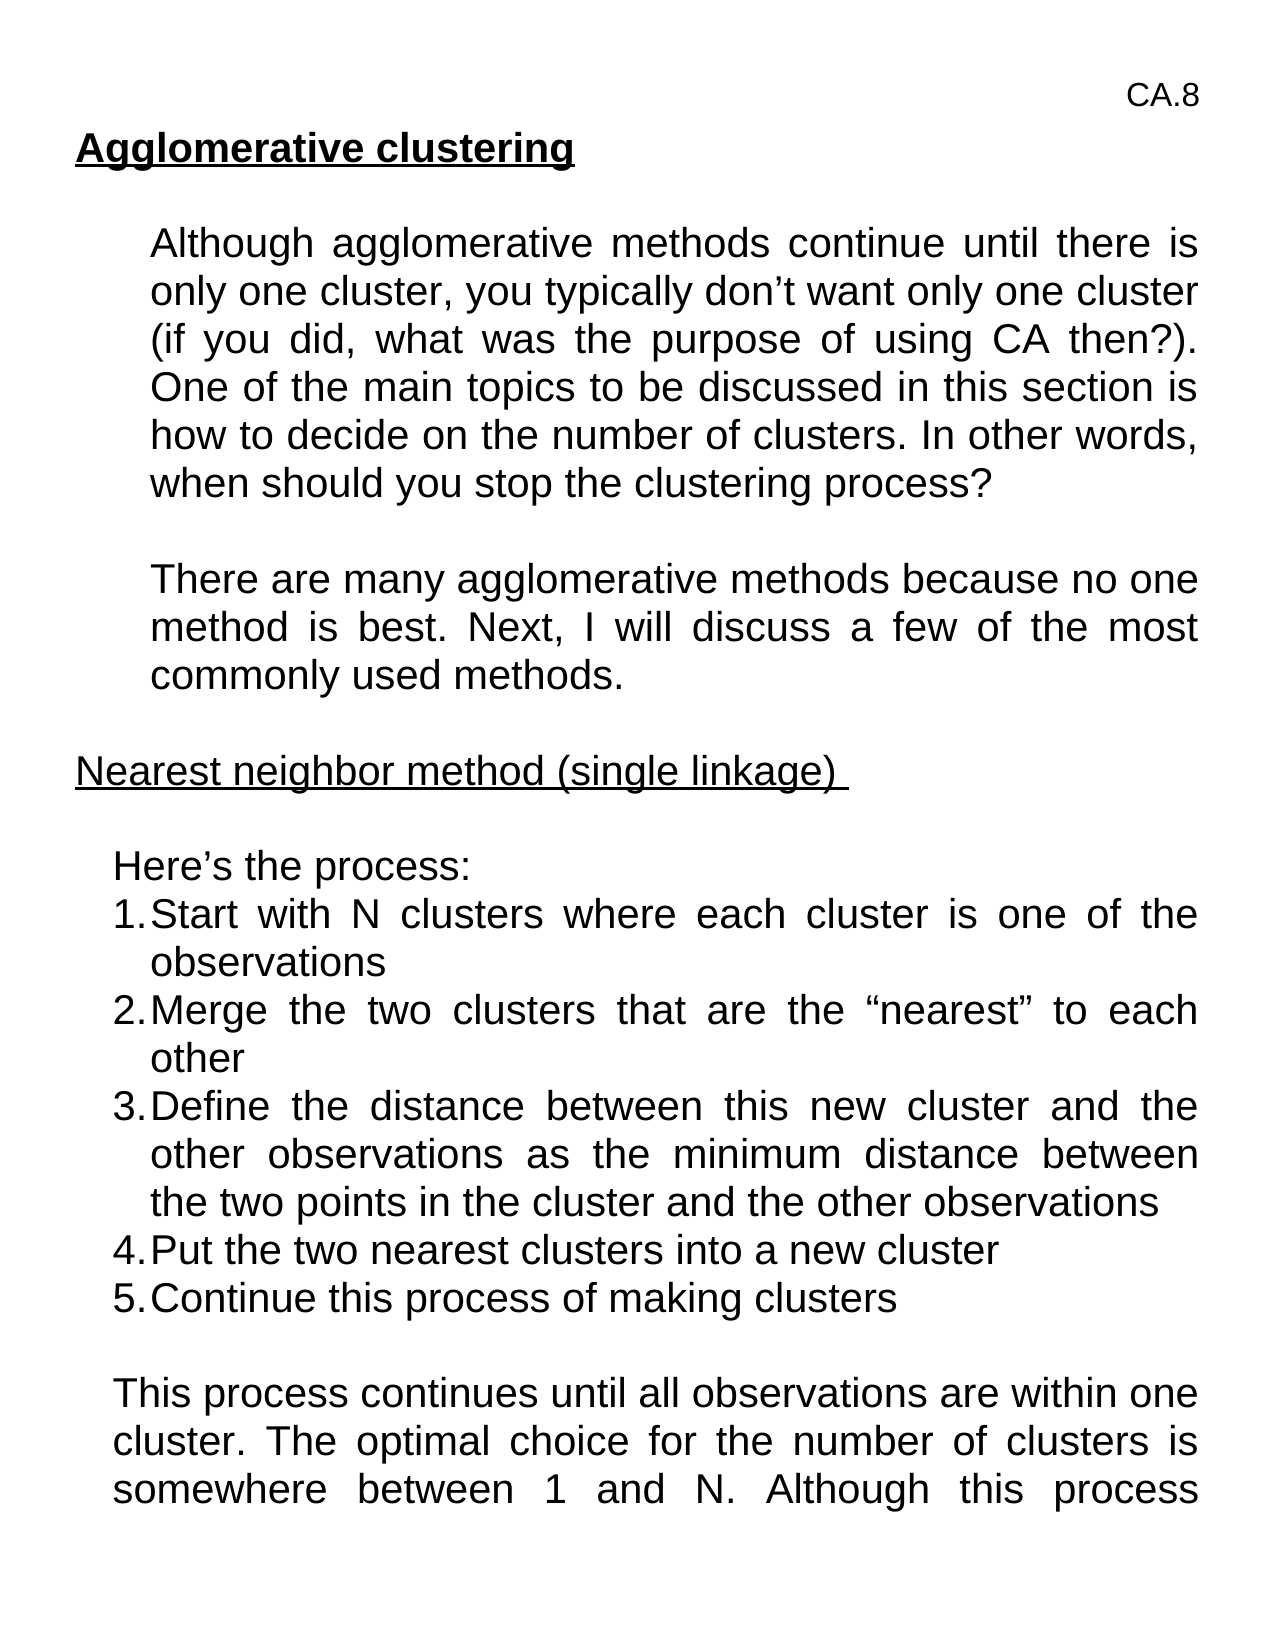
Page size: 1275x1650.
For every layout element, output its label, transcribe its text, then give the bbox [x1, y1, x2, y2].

text There are many agglomerative methods because no one method is best. Next, I will discuss a few of the most commonly used methods. [150, 554, 1200, 698]
text Here’s the process: [112, 842, 1200, 889]
text Agglomerative clustering [75, 123, 1200, 171]
list Merge the two clusters that are the “nearest” to each other [112, 985, 1200, 1081]
list Define the distance between this new cluster and the other observations as the minimum distance between the two points in the cluster and the other observations [112, 1081, 1200, 1225]
text Although agglomerative methods continue until there is only one cluster, you typically don’t want only one cluster (if you did, what was the purpose of using CA then?). One of the main topics to be discussed in this section is how to decide on the number of clusters. In other words, when should you stop the clustering process? [150, 219, 1200, 506]
text Nearest neighbor method (single linkage) [75, 746, 1200, 794]
list Put the two nearest clusters into a new cluster [112, 1225, 1200, 1273]
list Continue this process of making clusters [112, 1273, 1200, 1321]
list Start with N clusters where each cluster is one of the observations [112, 889, 1200, 985]
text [112, 1369, 1200, 1512]
